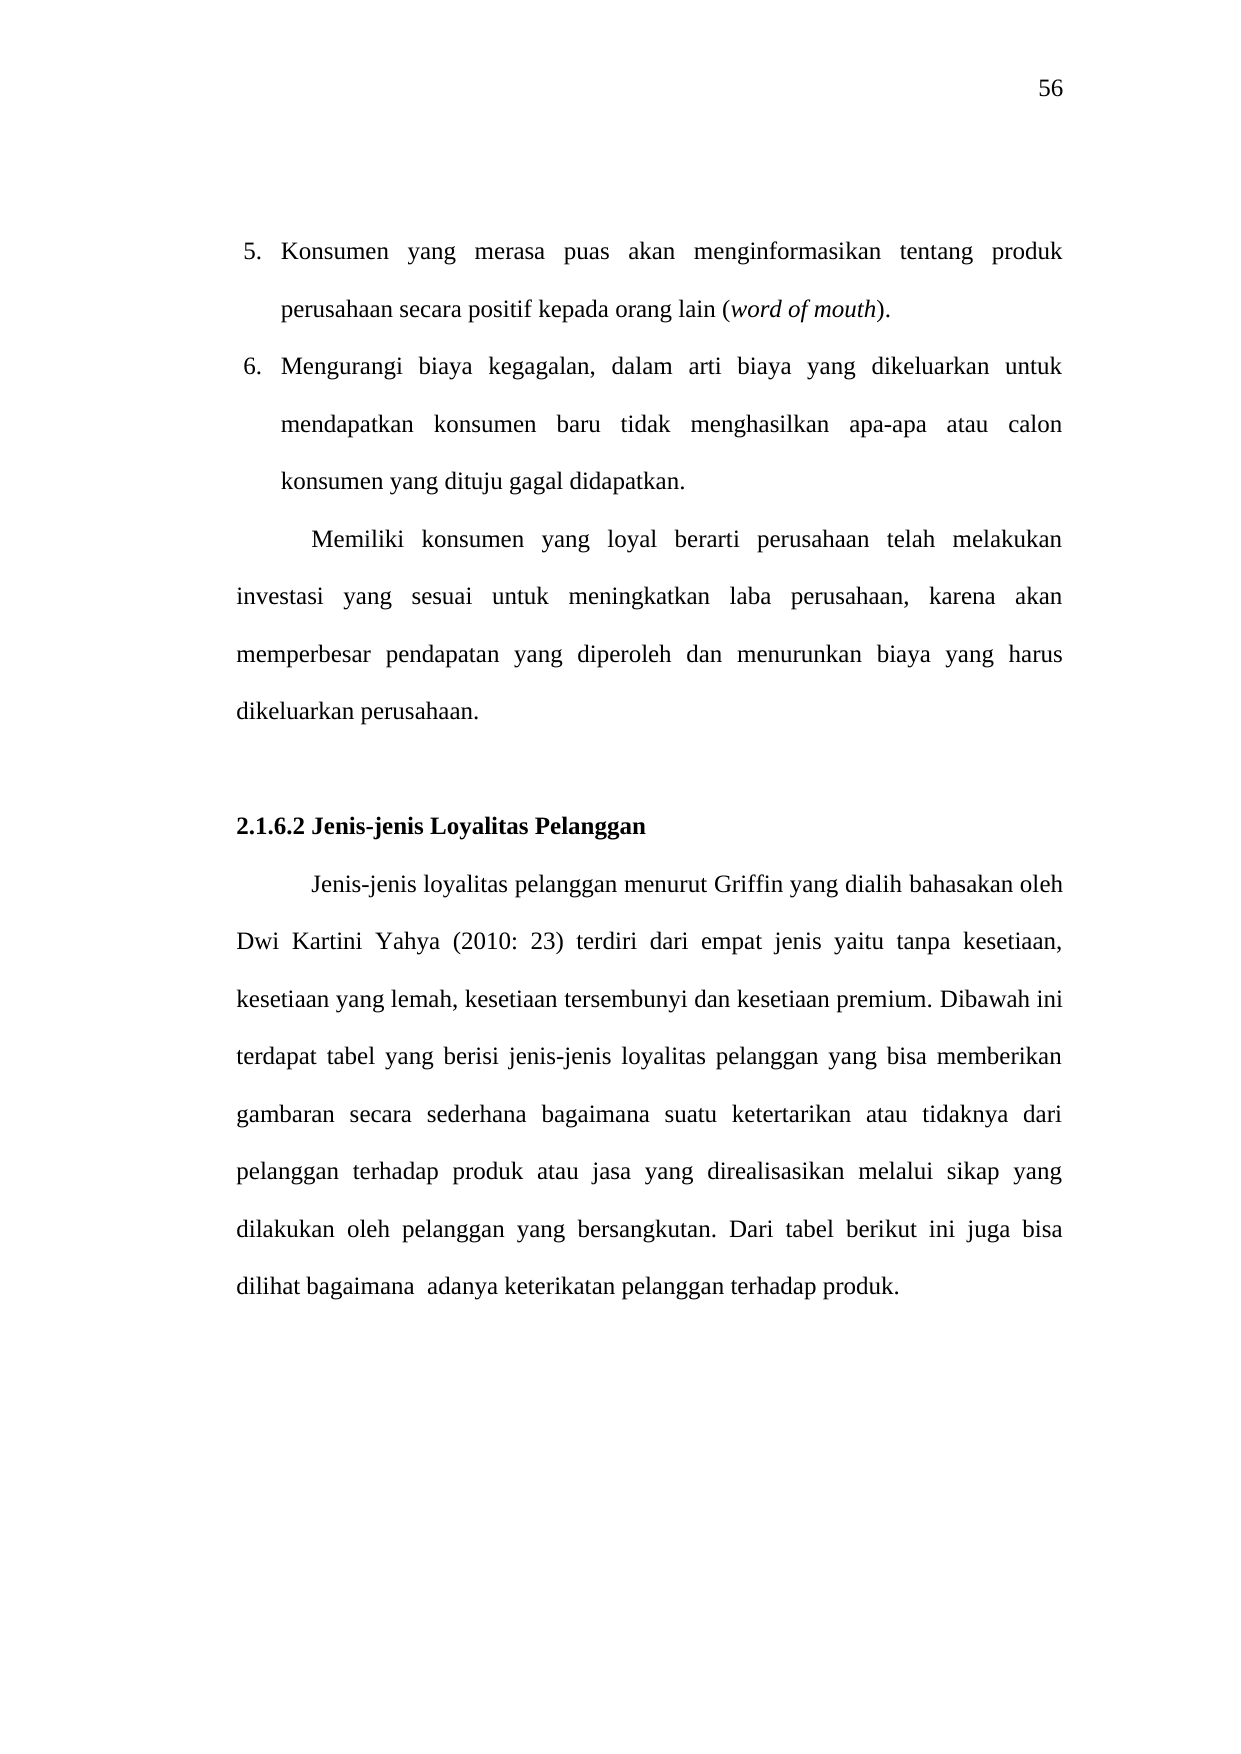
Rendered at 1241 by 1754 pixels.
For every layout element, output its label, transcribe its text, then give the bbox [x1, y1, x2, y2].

text 2.1.6.2 Jenis-jenis Loyalitas Pelanggan [236, 811, 1063, 840]
text Memiliki konsumen yang loyal berarti perusahaan telah melakukan investasi yang sesuai untuk meningkatkan laba perusahaan, karena akan memperbesar pendapatan yang diperoleh dan menurunkan biaya yang harus dikeluarkan perusahaan. [236, 524, 1063, 725]
text Jenis-jenis loyalitas pelanggan menurut Griffin yang dialih bahasakan oleh Dwi Kartini Yahya (2010: 23) terdiri dari empat jenis yaitu tanpa kesetiaan, kesetiaan yang lemah, kesetiaan tersembunyi dan kesetiaan premium. Dibawah ini terdapat tabel yang berisi jenis-jenis loyalitas pelanggan yang bisa memberikan gambaran secara sederhana bagaimana suatu ketertarikan atau tidaknya dari pelanggan terhadap produk atau jasa yang direalisasikan melalui sikap yang dilakukan oleh pelanggan yang bersangkutan. Dari tabel berikut ini juga bisa dilihat bagaimana adanya keterikatan pelanggan terhadap produk. [236, 869, 1063, 1300]
list Mengurangi biaya kegagalan, dalam arti biaya yang dikeluarkan untuk mendapatkan konsumen baru tidak menghasilkan apa-apa atau calon konsumen yang dituju gagal didapatkan. [243, 351, 1063, 495]
list Konsumen yang merasa puas akan menginformasikan tentang produk perusahaan secara positif kepada orang lain (word of mouth). [243, 236, 1063, 322]
